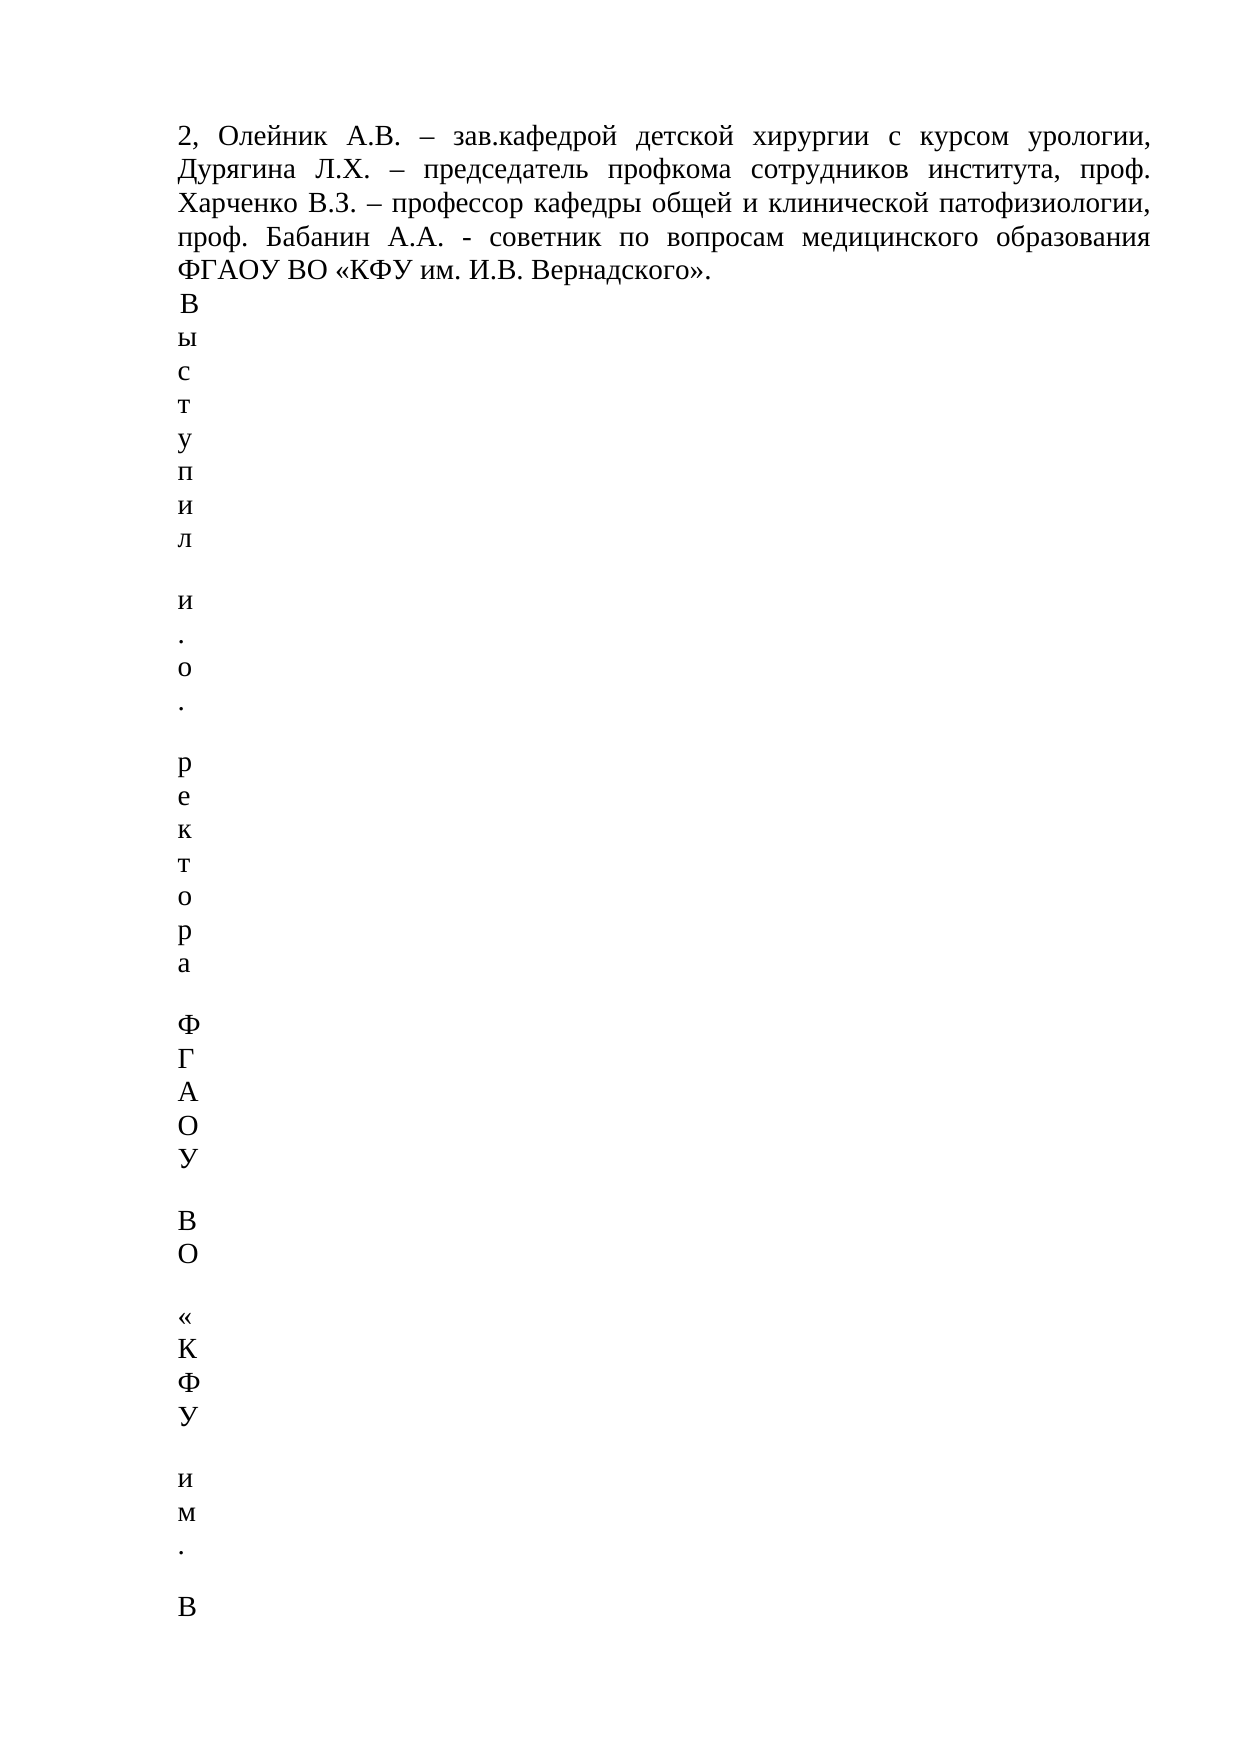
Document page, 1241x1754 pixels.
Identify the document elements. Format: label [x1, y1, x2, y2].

text [177, 118, 1152, 286]
